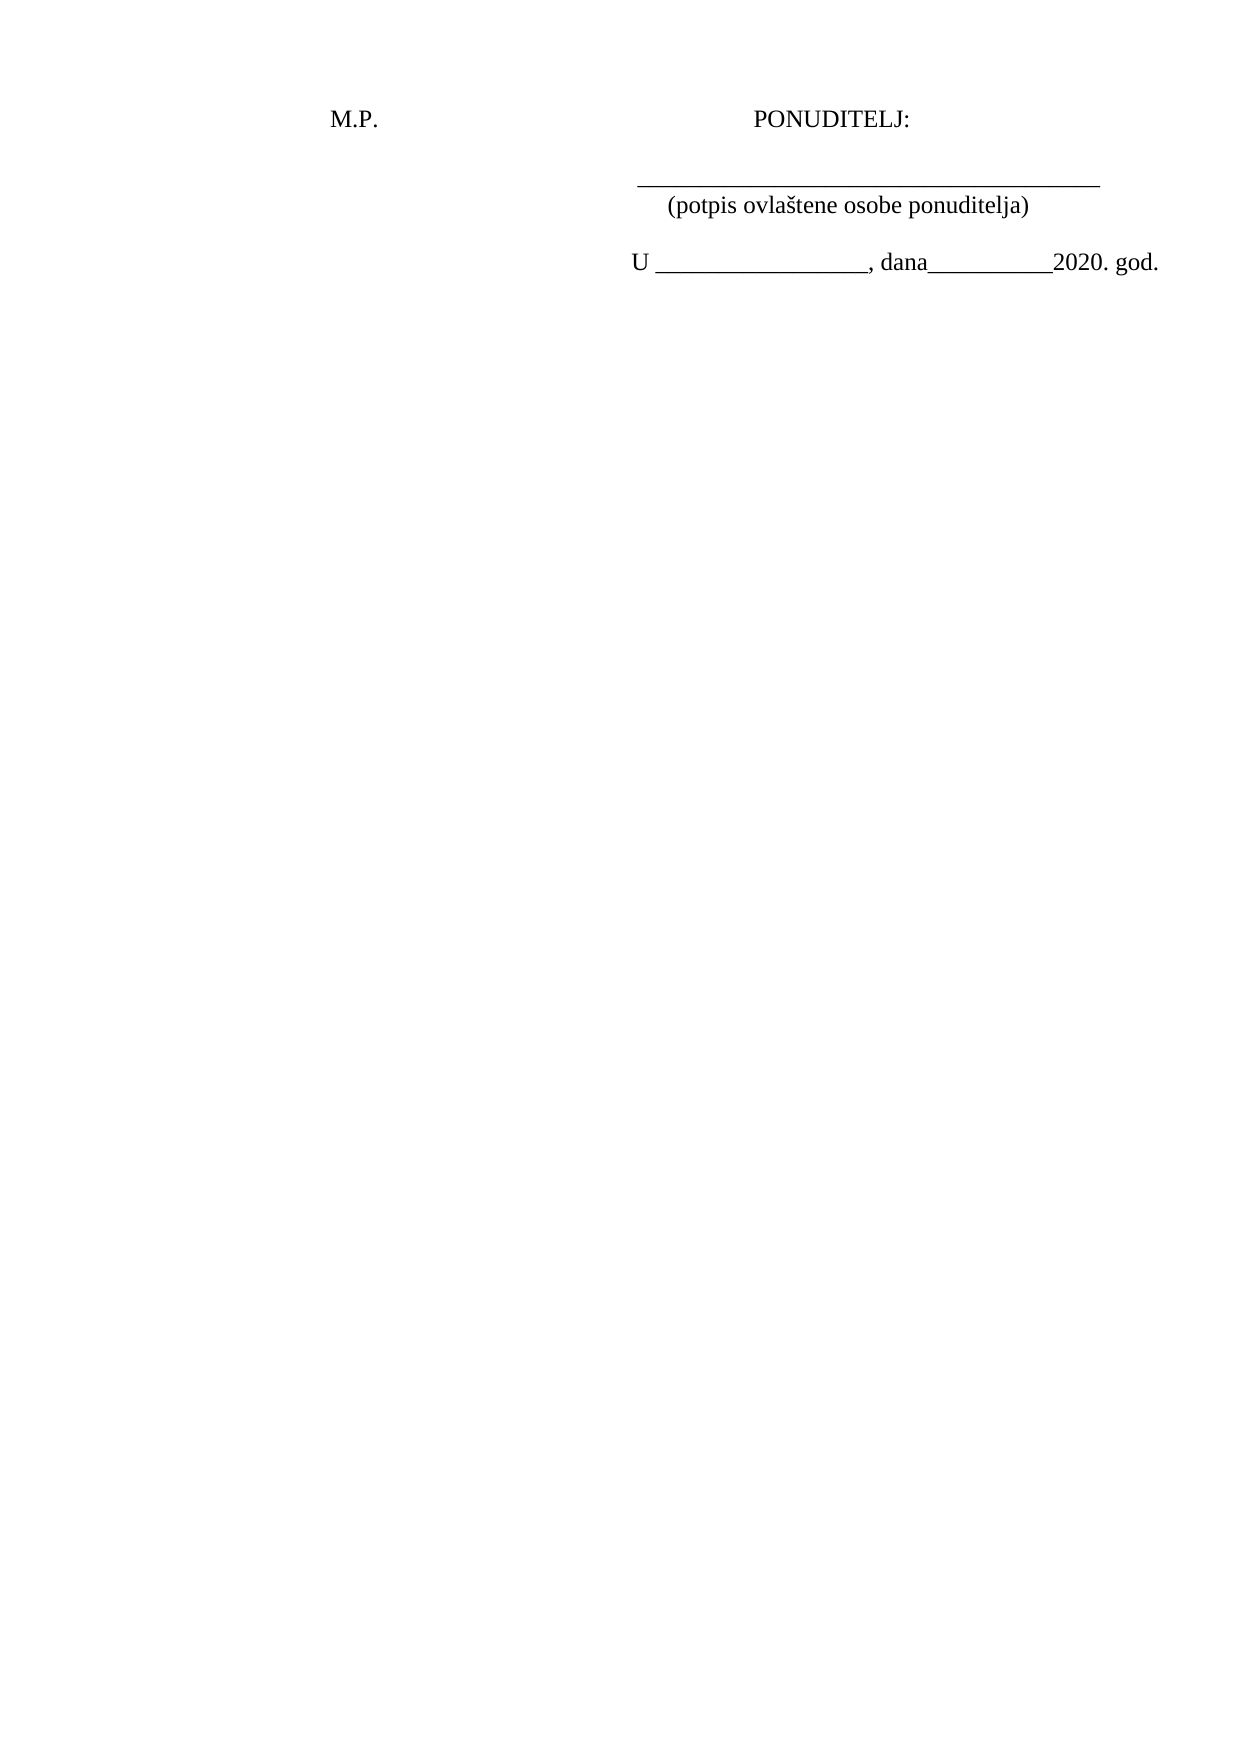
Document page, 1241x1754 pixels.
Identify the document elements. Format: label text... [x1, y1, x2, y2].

text (potpis ovlaštene osobe ponuditelja) [75, 190, 1165, 219]
text _____________________________________ [75, 161, 1165, 190]
text M.P. PONUDITELJ: [75, 104, 1165, 132]
text U _________________, dana__________2020. god. [75, 247, 1165, 276]
